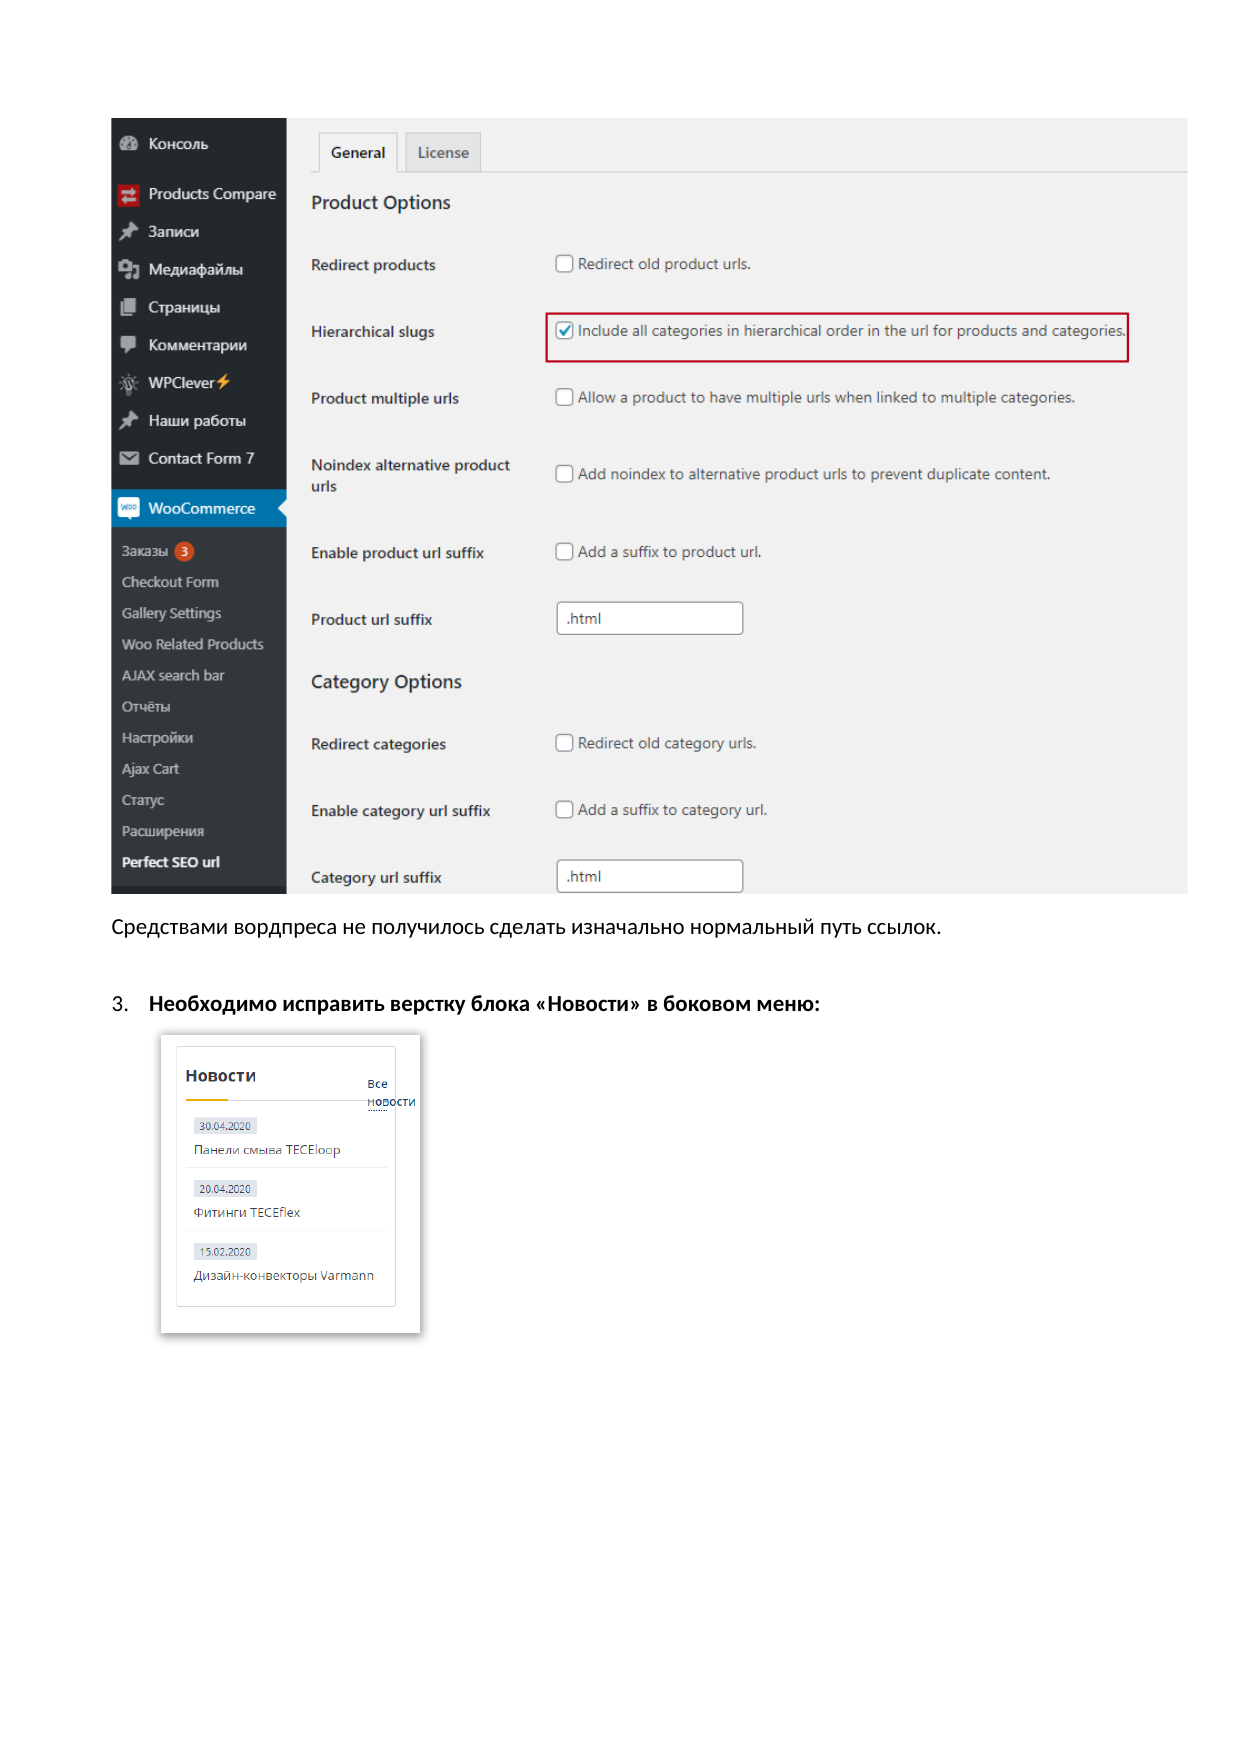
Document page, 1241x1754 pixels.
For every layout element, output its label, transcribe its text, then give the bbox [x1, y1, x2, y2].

picture [161, 1035, 420, 1333]
picture [169, 504, 185, 513]
text Средствами вордпреса не получилось сделать изначально нормальный путь ссылок. [111, 912, 1152, 940]
picture [118, 498, 139, 519]
picture [222, 506, 229, 513]
picture [111, 118, 1188, 894]
picture [191, 506, 221, 513]
picture [149, 503, 166, 513]
picture [243, 506, 255, 513]
list Необходимо исправить верстку блока «Новости» в боковом меню: [111, 989, 1152, 1348]
picture [233, 506, 243, 513]
